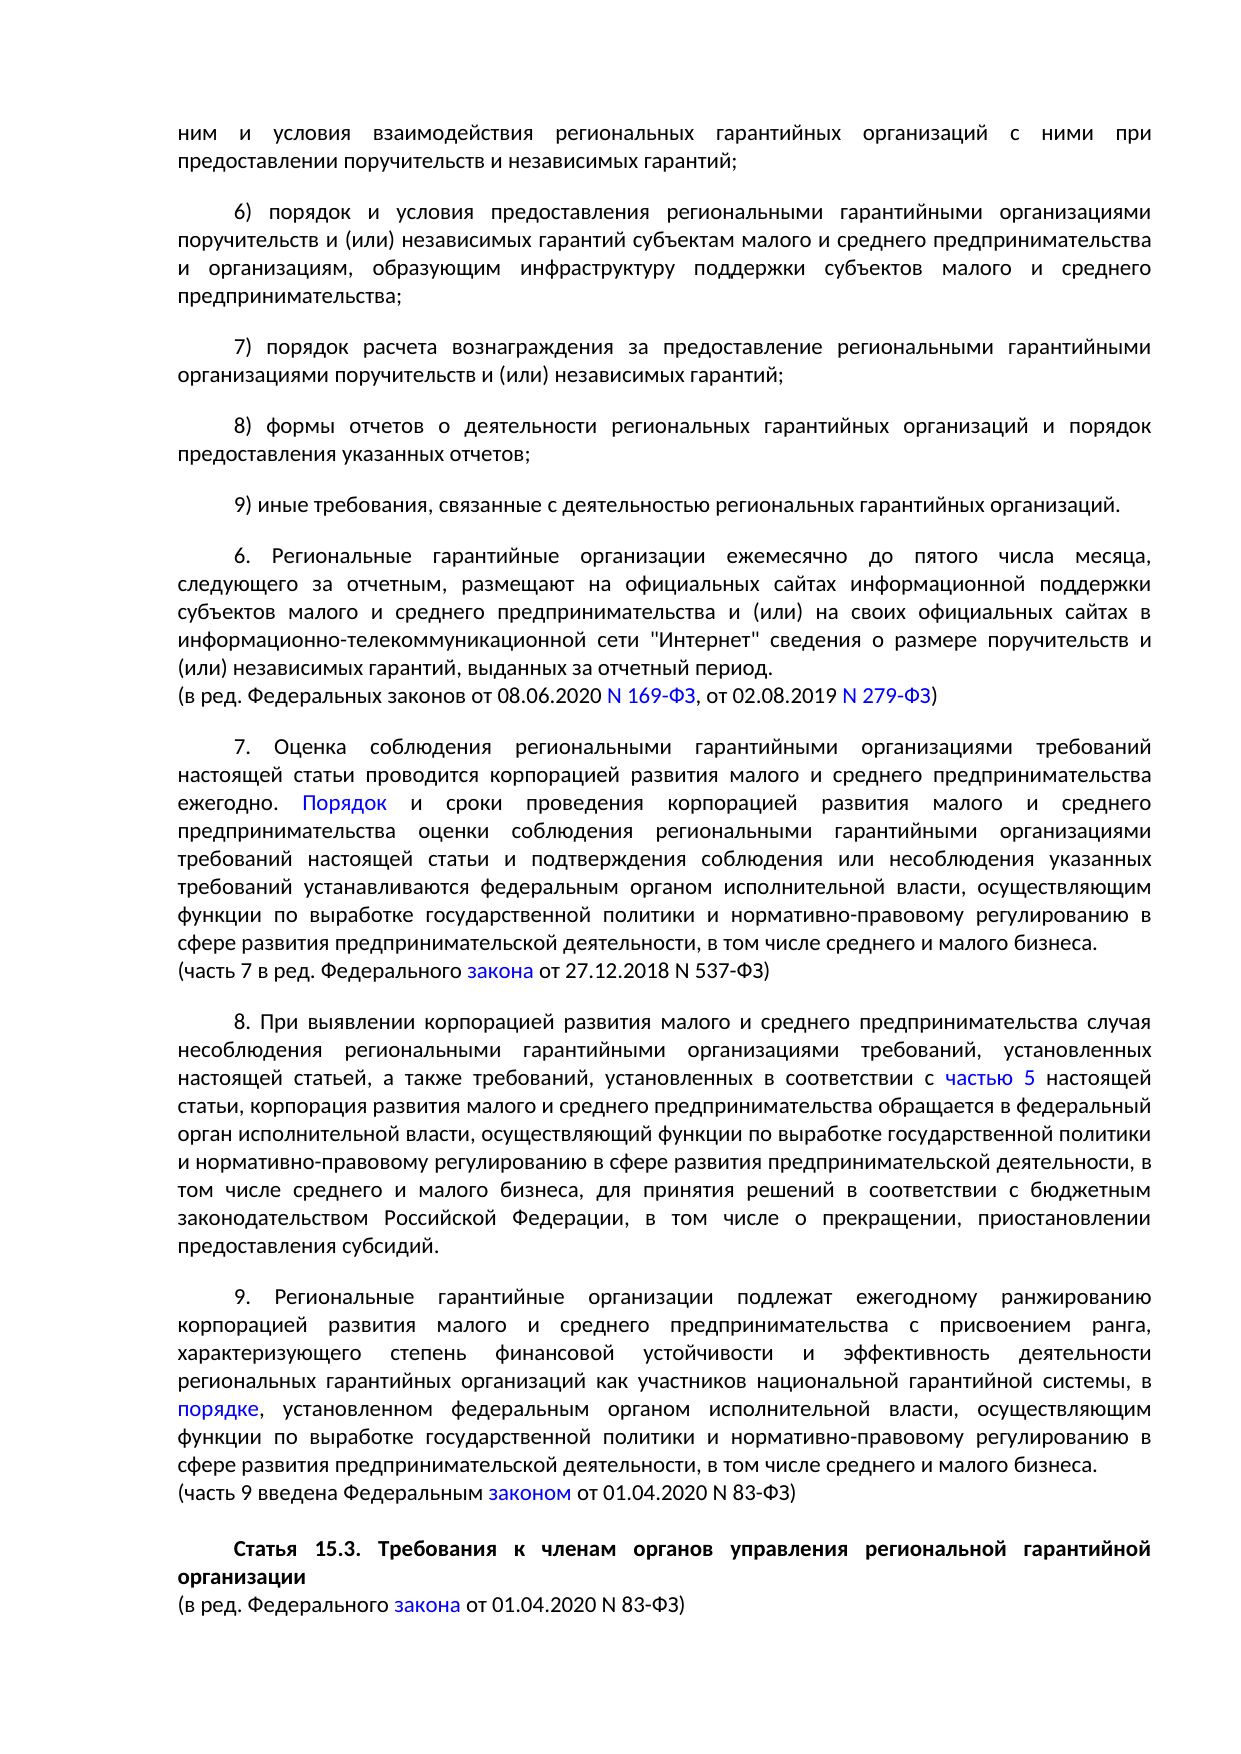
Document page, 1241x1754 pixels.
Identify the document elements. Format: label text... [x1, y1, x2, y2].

text (часть 9 введена Федеральным законом от 01.04.2020 N 83-ФЗ) [177, 1478, 1152, 1506]
text 6) порядок и условия предоставления региональными гарантийными организациями поручительств и (или) независимых гарантий субъектам малого и среднего предпринимательства и организациям, образующим инфраструктуру поддержки субъектов малого и среднего предпринимательства; [177, 197, 1152, 309]
text (часть 7 в ред. Федерального закона от 27.12.2018 N 537-ФЗ) [177, 956, 1152, 984]
text 9. Региональные гарантийные организации подлежат ежегодному ранжированию корпорацией развития малого и среднего предпринимательства с присвоением ранга, характеризующего степень финансовой устойчивости и эффективность деятельности региональных гарантийных организаций как участников национальной гарантийной системы, в порядке, установленном федеральным органом исполнительной власти, осуществляющим функции по выработке государственной политики и нормативно-правовому регулированию в сфере развития предпринимательской деятельности, в том числе среднего и малого бизнеса. [177, 1282, 1152, 1478]
text 8) формы отчетов о деятельности региональных гарантийных организаций и порядок предоставления указанных отчетов; [177, 411, 1152, 467]
text (в ред. Федеральных законов от 08.06.2020 N 169-ФЗ, от 02.08.2019 N 279-ФЗ) [177, 681, 1152, 709]
text 8. При выявлении корпорацией развития малого и среднего предпринимательства случая несоблюдения региональными гарантийными организациями требований, установленных настоящей статьей, а также требований, установленных в соответствии с частью 5 настоящей статьи, корпорация развития малого и среднего предпринимательства обращается в федеральный орган исполнительной власти, осуществляющий функции по выработке государственной политики и нормативно-правовому регулированию в сфере развития предпринимательской деятельности, в том числе среднего и малого бизнеса, для принятия решений в соответствии с бюджетным законодательством Российской Федерации, в том числе о прекращении, приостановлении предоставления субсидий. [177, 1007, 1152, 1259]
text 7. Оценка соблюдения региональными гарантийными организациями требований настоящей статьи проводится корпорацией развития малого и среднего предпринимательства ежегодно. Порядок и сроки проведения корпорацией развития малого и среднего предпринимательства оценки соблюдения региональными гарантийными организациями требований настоящей статьи и подтверждения соблюдения или несоблюдения указанных требований устанавливаются федеральным органом исполнительной власти, осуществляющим функции по выработке государственной политики и нормативно-правовому регулированию в сфере развития предпринимательской деятельности, в том числе среднего и малого бизнеса. [177, 732, 1152, 956]
text (в ред. Федерального закона от 01.04.2020 N 83-ФЗ) [177, 1590, 1152, 1618]
text 7) порядок расчета вознаграждения за предоставление региональными гарантийными организациями поручительств и (или) независимых гарантий; [177, 332, 1152, 388]
text 6. Региональные гарантийные организации ежемесячно до пятого числа месяца, следующего за отчетным, размещают на официальных сайтах информационной поддержки субъектов малого и среднего предпринимательства и (или) на своих официальных сайтах в информационно-телекоммуникационной сети "Интернет" сведения о размере поручительств и (или) независимых гарантий, выданных за отчетный период. [177, 541, 1152, 681]
text 9) иные требования, связанные с деятельностью региональных гарантийных организаций. [177, 490, 1152, 518]
title Статья 15.3. Требования к членам органов управления региональной гарантийной организации [177, 1534, 1152, 1590]
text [177, 118, 1152, 174]
